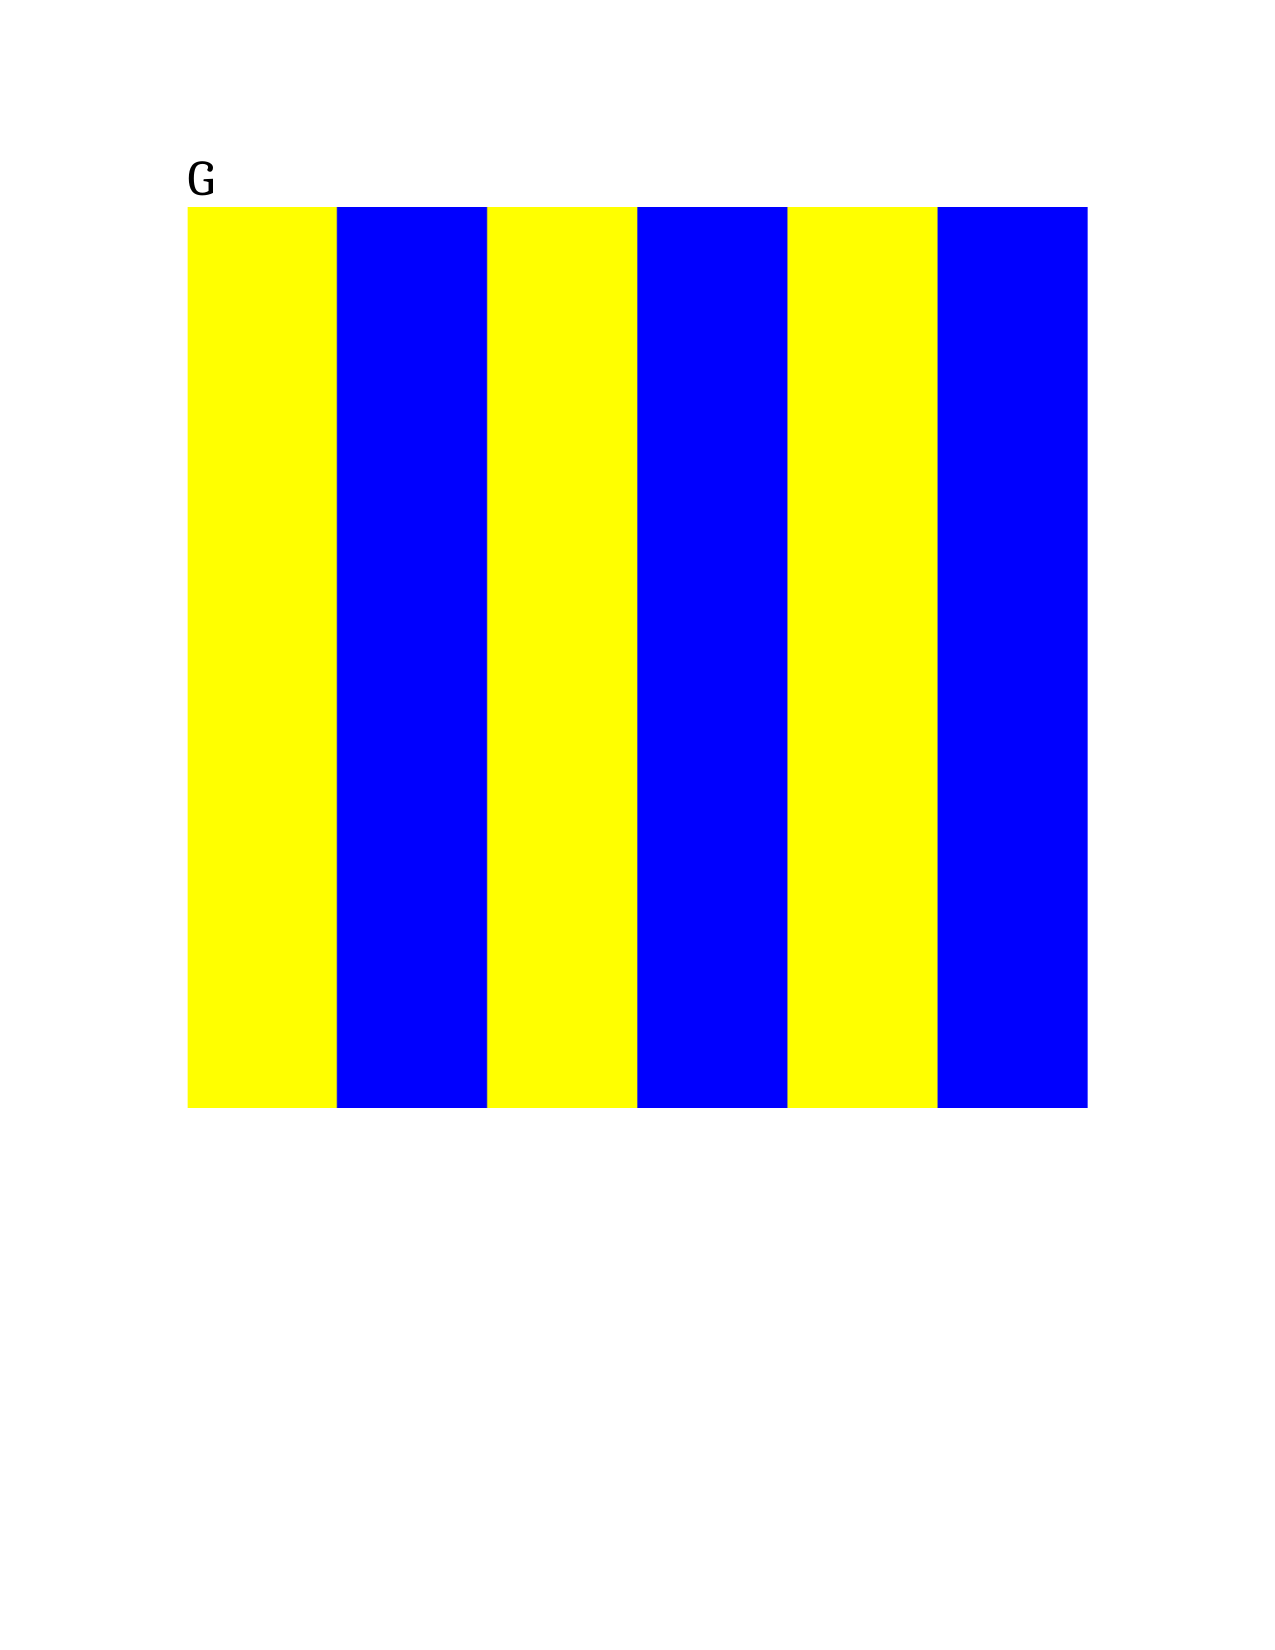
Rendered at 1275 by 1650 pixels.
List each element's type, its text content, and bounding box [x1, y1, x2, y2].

picture [187, 207, 1088, 1108]
text G [187, 150, 1087, 207]
